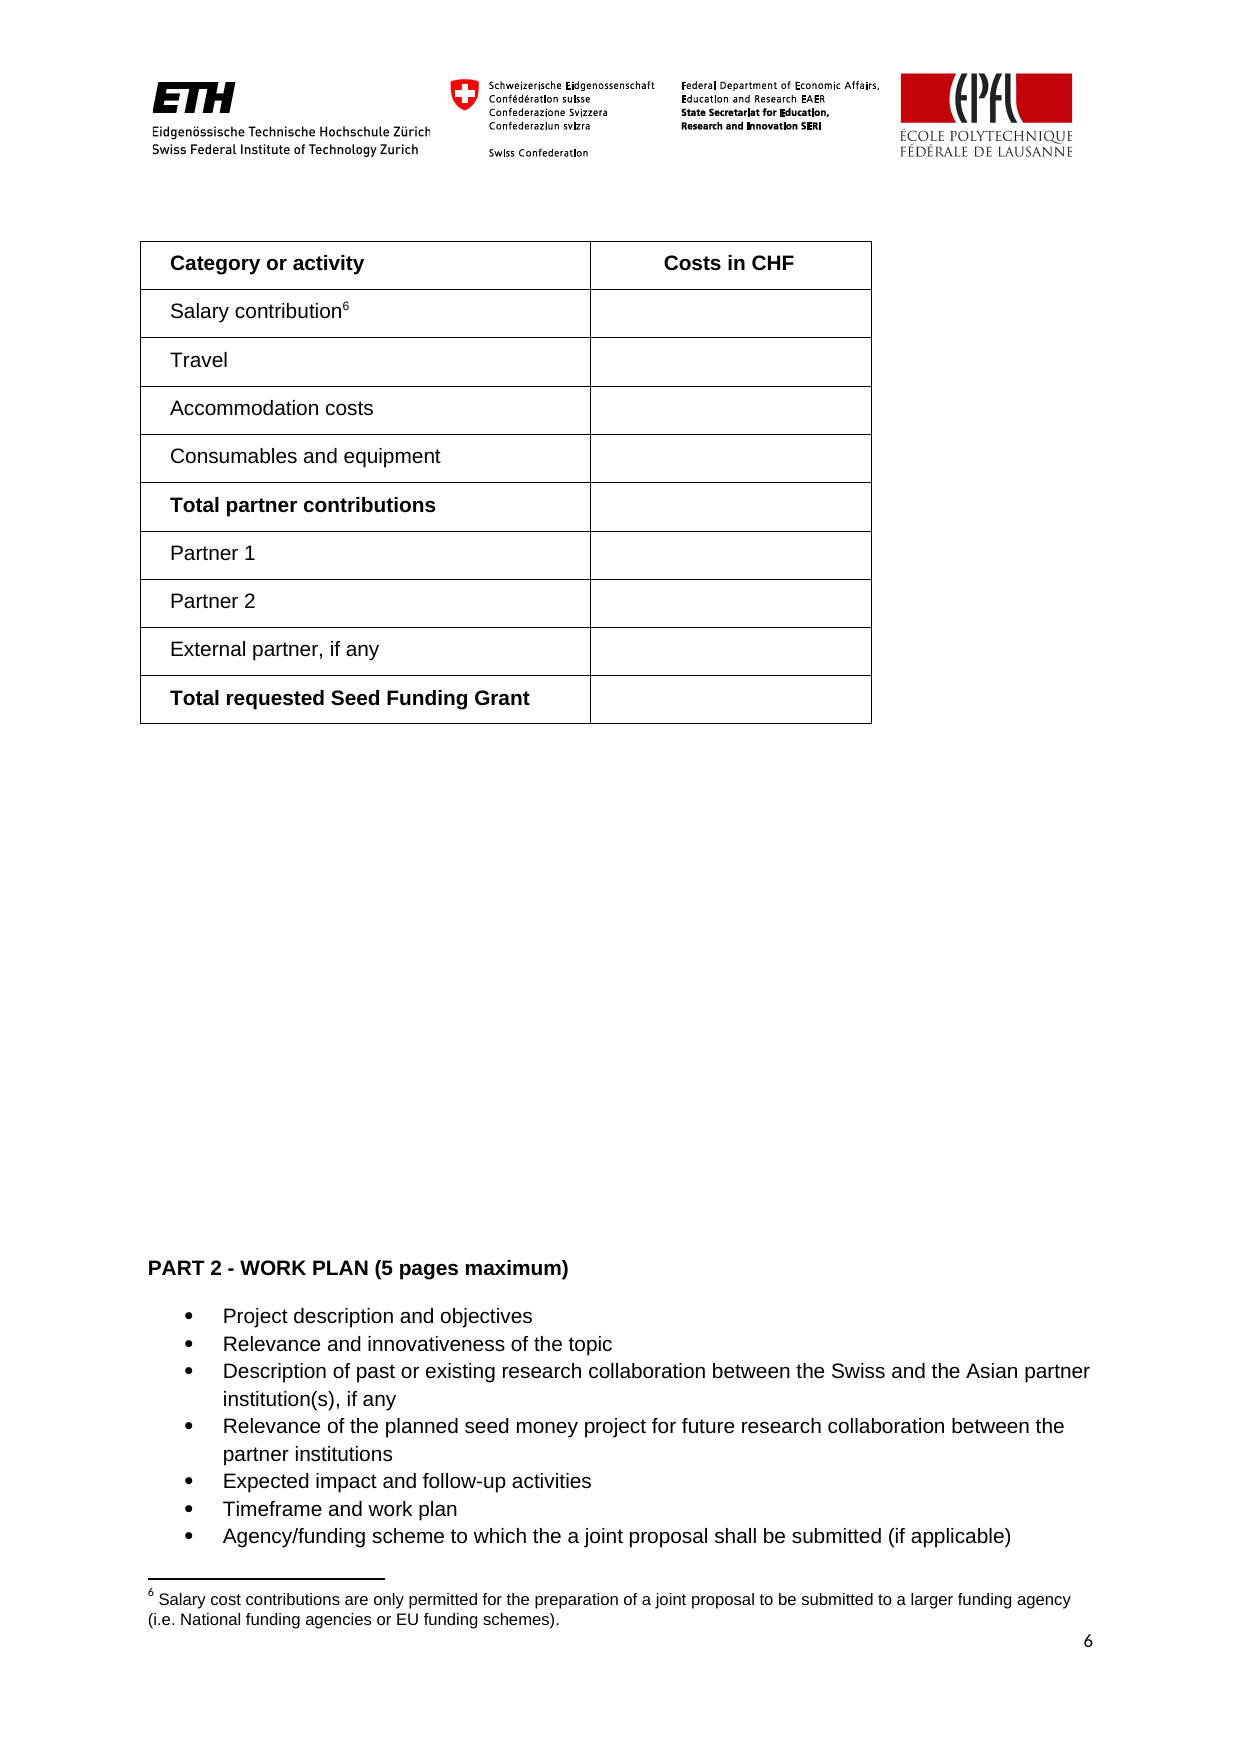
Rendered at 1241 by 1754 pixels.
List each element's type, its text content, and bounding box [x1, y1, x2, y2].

table_cell Travel [141, 338, 590, 386]
list Expected impact and follow-up activities [185, 1469, 1093, 1493]
table_cell [591, 387, 871, 434]
table_cell [591, 338, 871, 386]
table_cell [591, 628, 871, 675]
list Description of past or existing research collaboration between the Swiss and the Asian partner institution(s), if any [185, 1359, 1093, 1411]
table_cell [591, 483, 871, 531]
table_cell [591, 580, 871, 627]
table_cell Total partner contributions [141, 483, 590, 531]
table_cell Partner 1 [141, 532, 590, 578]
table_cell [591, 532, 871, 578]
table_cell Partner 2 [141, 580, 590, 627]
table_cell [591, 676, 871, 723]
picture [900, 73, 1073, 157]
table_cell [591, 290, 871, 337]
table_header Costs in CHF [591, 242, 871, 289]
list Project description and objectives [185, 1304, 1093, 1328]
list Relevance of the planned seed money project for future research collaboration between the partner institutions [185, 1414, 1093, 1466]
picture [152, 82, 431, 157]
text PART 2 - WORK PLAN (5 pages maximum) [148, 1255, 1093, 1279]
table_cell Total requested Seed Funding Grant [141, 676, 590, 723]
list Agency/funding scheme to which the a joint proposal shall be submitted (if applicable) [185, 1524, 1093, 1548]
table_cell Accommodation costs [141, 387, 590, 434]
table_cell External partner, if any [141, 628, 590, 675]
list Timeframe and work plan [185, 1497, 1093, 1521]
table_cell Consumables and equipment [141, 435, 590, 482]
table_header Category or activity [141, 242, 590, 289]
table_cell Salary contribution [141, 290, 590, 337]
list Relevance and innovativeness of the topic [185, 1331, 1093, 1355]
table_cell [591, 435, 871, 482]
